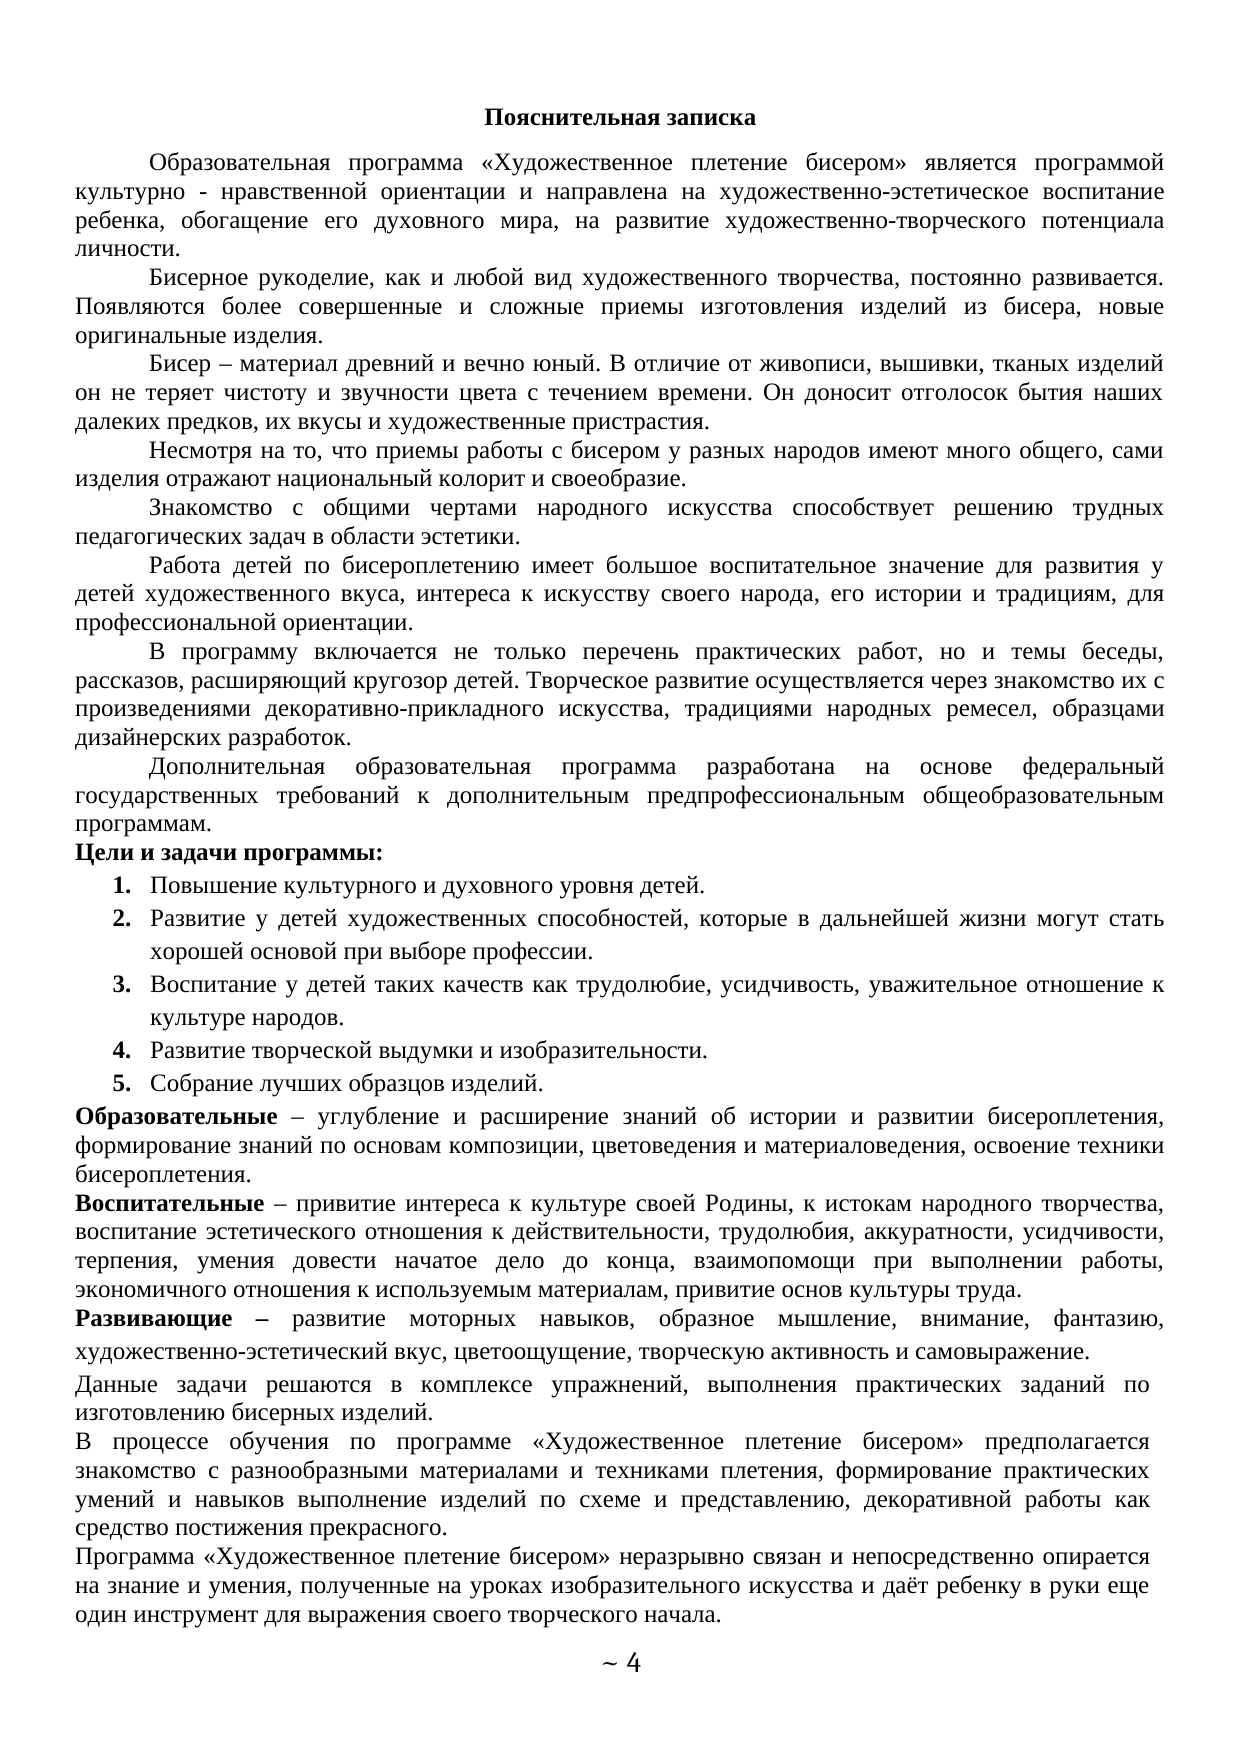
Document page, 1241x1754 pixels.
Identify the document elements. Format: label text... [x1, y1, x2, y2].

list Развитие у детей художественных способностей, которые в дальнейшей жизни могут стать хорошей основой при выборе профессии. [112, 903, 1165, 965]
text Знакомство с общими чертами народного искусства способствует решению трудных педагогических задач в области эстетики. [75, 492, 1165, 550]
list Повышение культурного и духовного уровня детей. [112, 870, 1165, 899]
text Воспитательные – привитие интереса к культуре своей Родины, к истокам народного творчества, воспитание эстетического отношения к действительности, трудолюбия, аккуратности, усидчивости, терпения, умения довести начатое дело до конца, взаимопомощи при выполнении работы, экономичного отношения к используемым материалам, привитие основ культуры труда. [75, 1188, 1165, 1303]
text Развивающие – развитие моторных навыков, образное мышление, внимание, фантазию, художественно-эстетический вкус, цветоощущение, творческую активность и самовыражение. [75, 1303, 1165, 1364]
text Пояснительная записка [75, 102, 1165, 131]
text В процессе обучения по программе «Художественное плетение бисером» предполагается знакомство с разнообразными материалами и техниками плетения, формирование практических умений и навыков выполнение изделий по схеме и представлению, декоративной работы как средство постижения прекрасного. [75, 1426, 1151, 1541]
list Цели и задачи программы: [75, 837, 1165, 866]
list Собрание лучших образцов изделий. [112, 1068, 1165, 1097]
text Бисерное рукоделие, как и любой вид художественного творчества, постоянно развивается. Появляются более совершенные и сложные приемы изготовления изделий из бисера, новые оригинальные изделия. [75, 262, 1165, 348]
list Развитие творческой выдумки и изобразительности. [112, 1035, 1165, 1064]
text Бисер – материал древний и вечно юный. В отличие от живописи, вышивки, тканых изделий он не теряет чистоту и звучности цвета с течением времени. Он доносит отголосок бытия наших далеких предков, их вкусы и художественные пристрастия. [75, 348, 1165, 435]
text Дополнительная образовательная программа разработана на основе федеральный государственных требований к дополнительным предпрофессиональным общеобразовательным программам. [75, 751, 1165, 837]
text Несмотря на то, что приемы работы с бисером у разных народов имеют много общего, сами изделия отражают национальный колорит и своеобразие. [75, 435, 1165, 492]
text Данные задачи решаются в комплексе упражнений, выполнения практических заданий по изготовлению бисерных изделий. [75, 1369, 1151, 1426]
text Работа детей по бисероплетению имеет большое воспитательное значение для развития у детей художественного вкуса, интереса к искусству своего народа, его истории и традициям, для профессиональной ориентации. [75, 550, 1165, 636]
text Образовательные – углубление и расширение знаний об истории и развитии бисероплетения, формирование знаний по основам композиции, цветоведения и материаловедения, освоение техники бисероплетения. [75, 1101, 1165, 1188]
text В программу включается не только перечень практических работ, но и темы беседы, рассказов, расширяющий кругозор детей. Творческое развитие осуществляется через знакомство их с произведениями декоративно-прикладного искусства, традициями народных ремесел, образцами дизайнерских разработок. [75, 636, 1165, 751]
text Образовательная программа «Художественное плетение бисером» является программой культурно - нравственной ориентации и направлена на художественно-эстетическое воспитание ребенка, обогащение его духовного мира, на развитие художественно-творческого потенциала личности. [75, 147, 1165, 262]
list Воспитание у детей таких качеств как трудолюбие, усидчивость, уважительное отношение к культуре народов. [112, 969, 1165, 1031]
text Программа «Художественное плетение бисером» неразрывно связан и непосредственно опирается на знание и умения, полученные на уроках изобразительного искусства и даёт ребенку в руки еще один инструмент для выражения своего творческого начала. [75, 1541, 1151, 1627]
